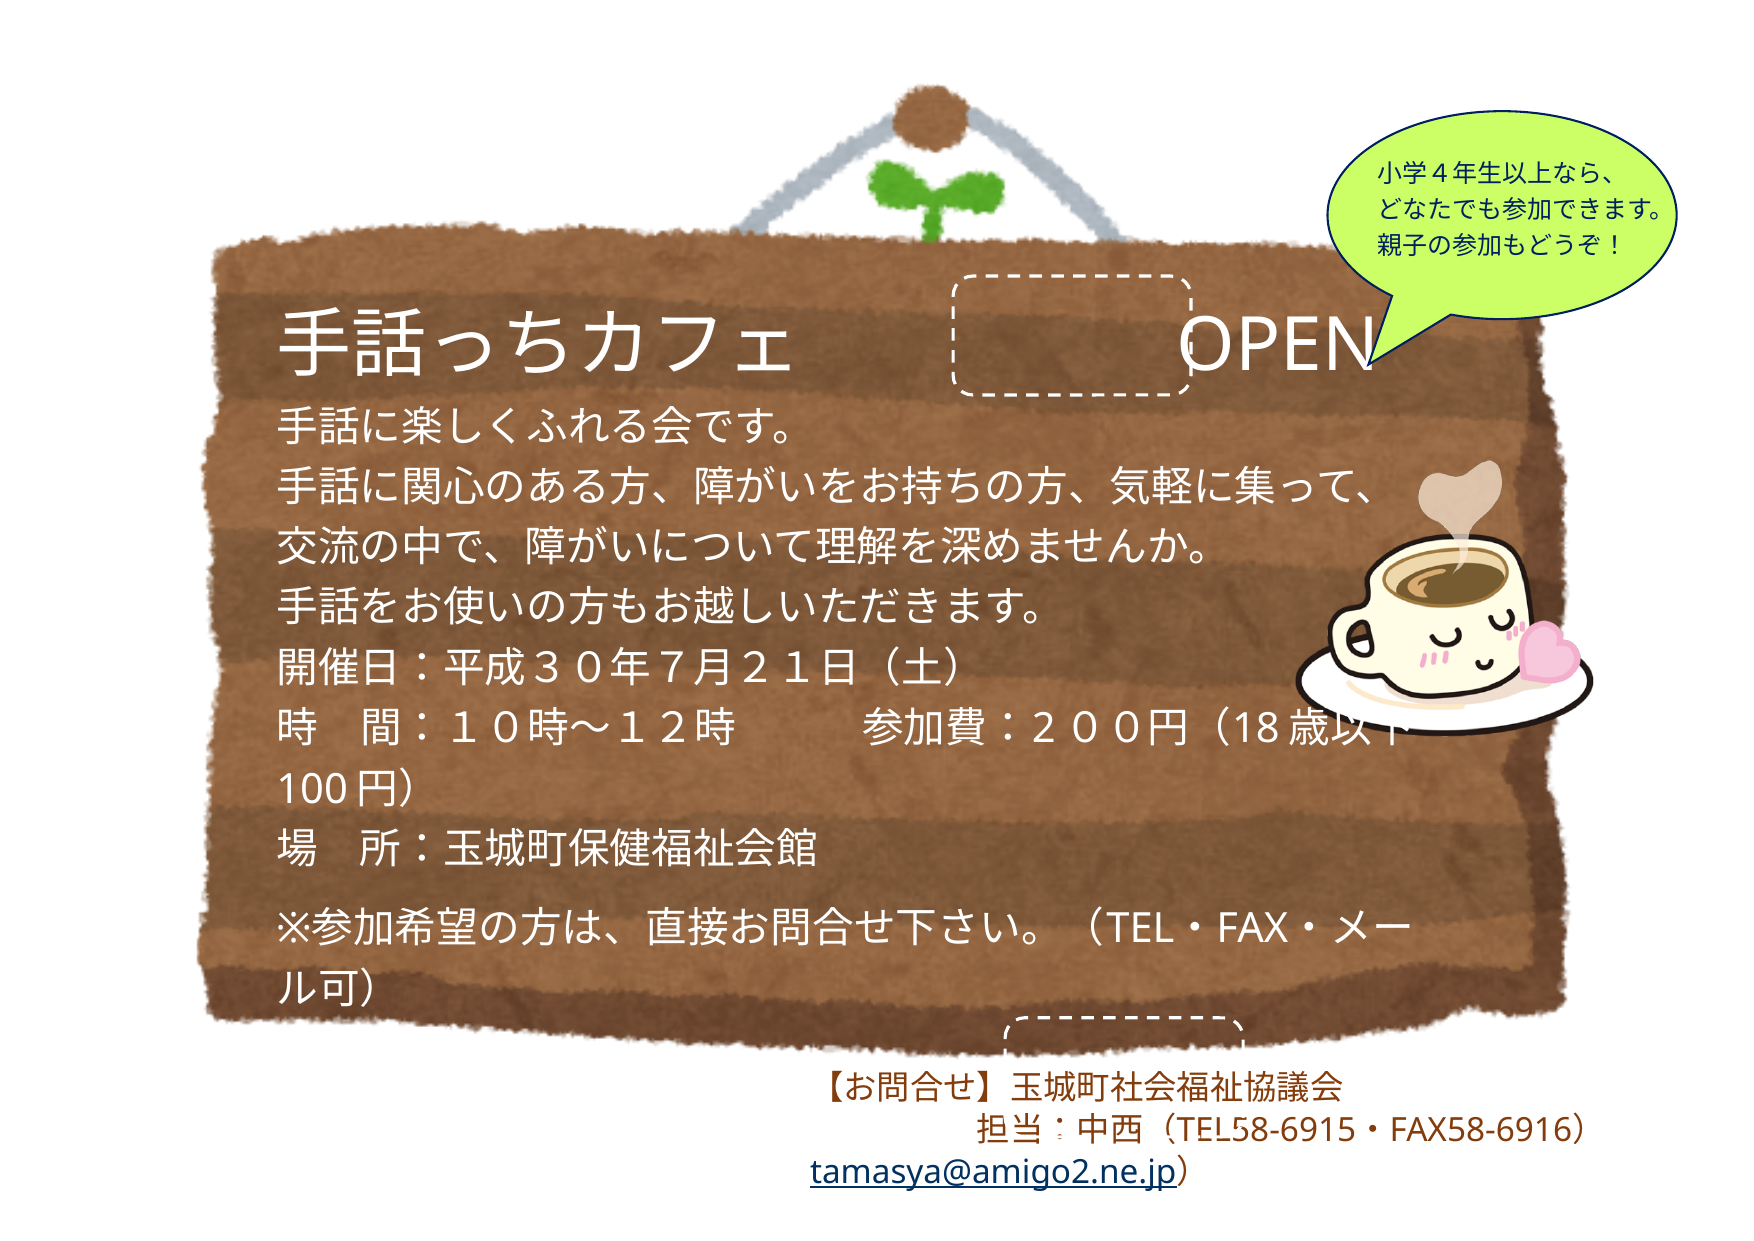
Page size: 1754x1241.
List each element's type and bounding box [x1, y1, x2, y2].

picture [117, 0, 1660, 1122]
